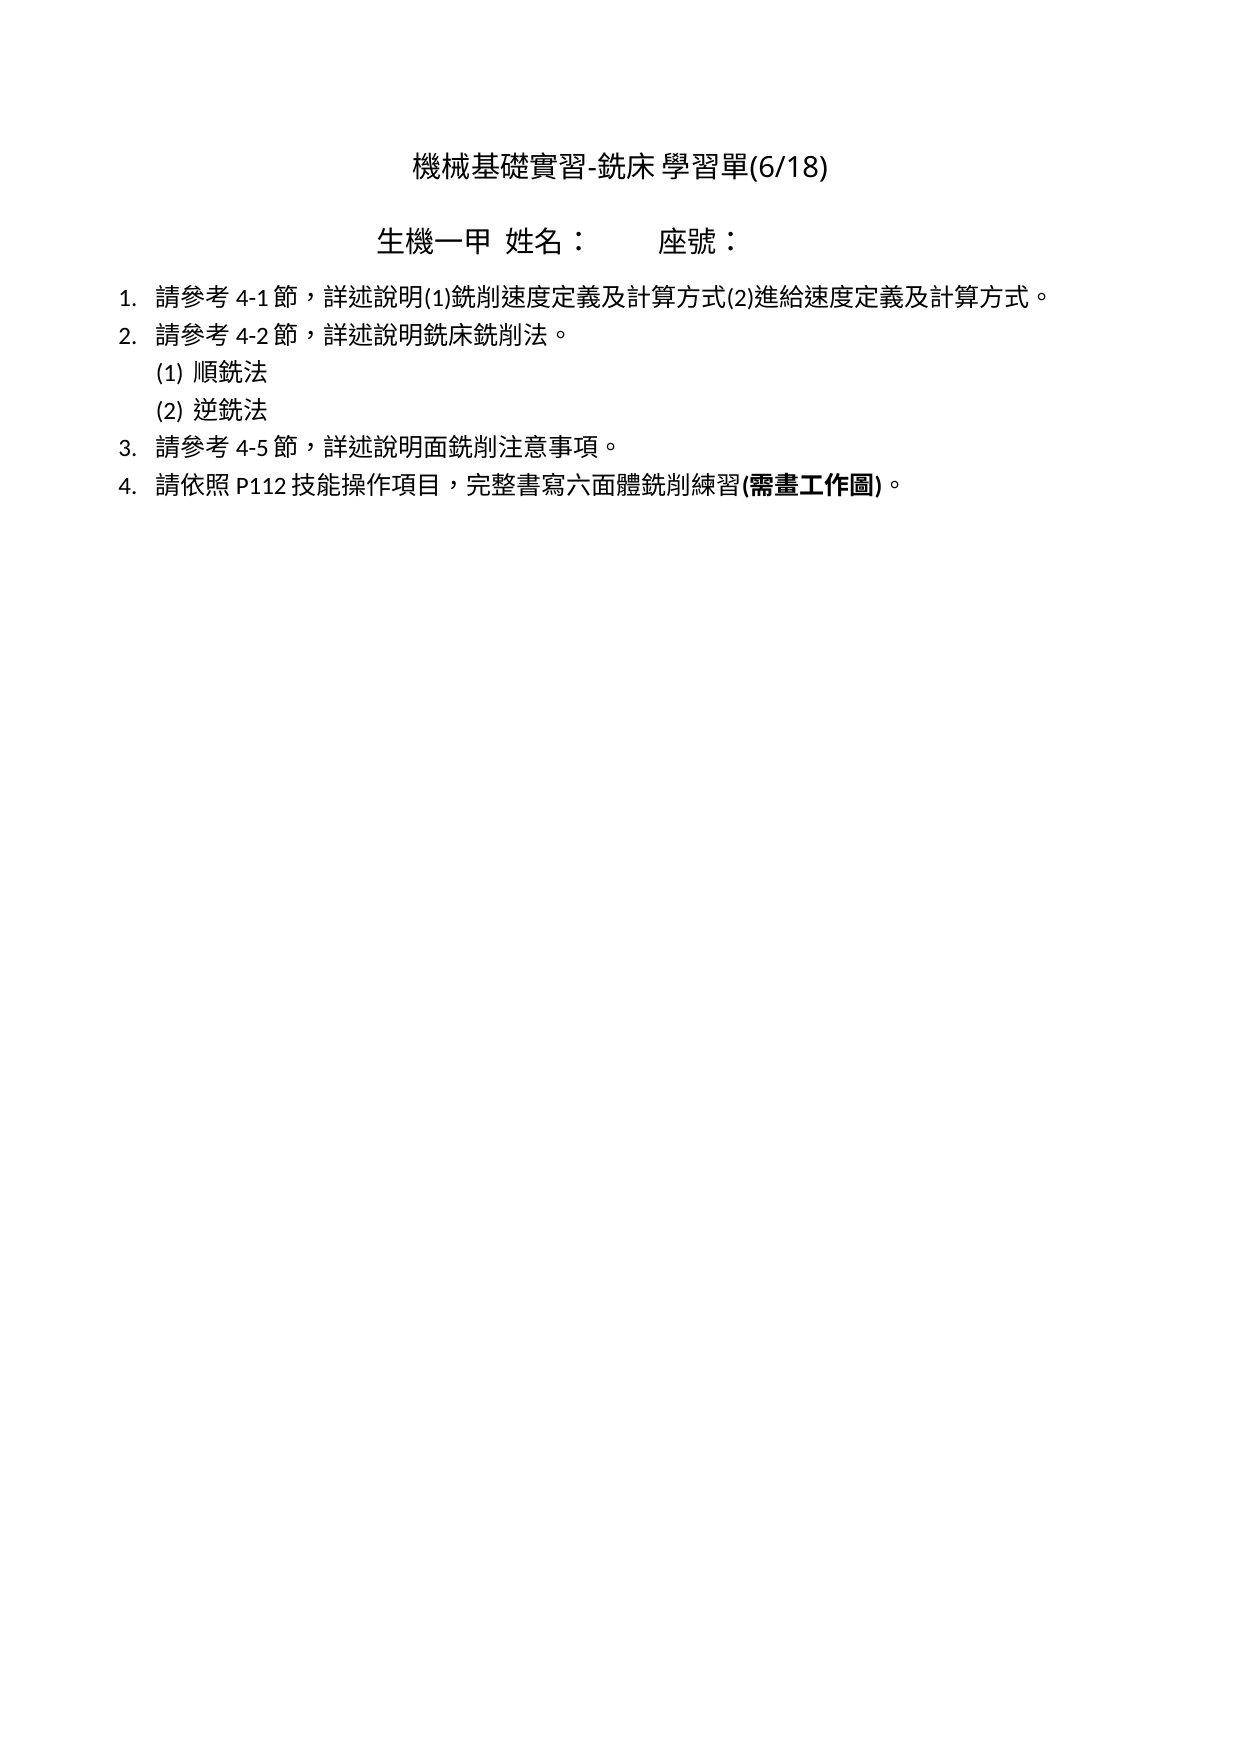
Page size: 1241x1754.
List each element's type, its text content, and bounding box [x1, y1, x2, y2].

list 逆銑法 [156, 389, 1122, 427]
list 請參考4-1節，詳述說明(1)銑削速度定義及計算方式(2)進給速度定義及計算方式。 [118, 277, 1122, 314]
text 機械基礎實習-銑床 學習單(6/18) [118, 127, 1122, 202]
list 請依照P112技能操作項目，完整書寫六面體銑削練習(需畫工作圖)。 [118, 464, 1122, 502]
list 請參考4-2節，詳述說明銑床銑削法。 [118, 314, 1122, 352]
list 順銑法 [156, 352, 1122, 389]
text 生機一甲 姓名： 座號： [118, 202, 1122, 277]
list 請參考4-5節，詳述說明面銑削注意事項。 [118, 427, 1122, 464]
